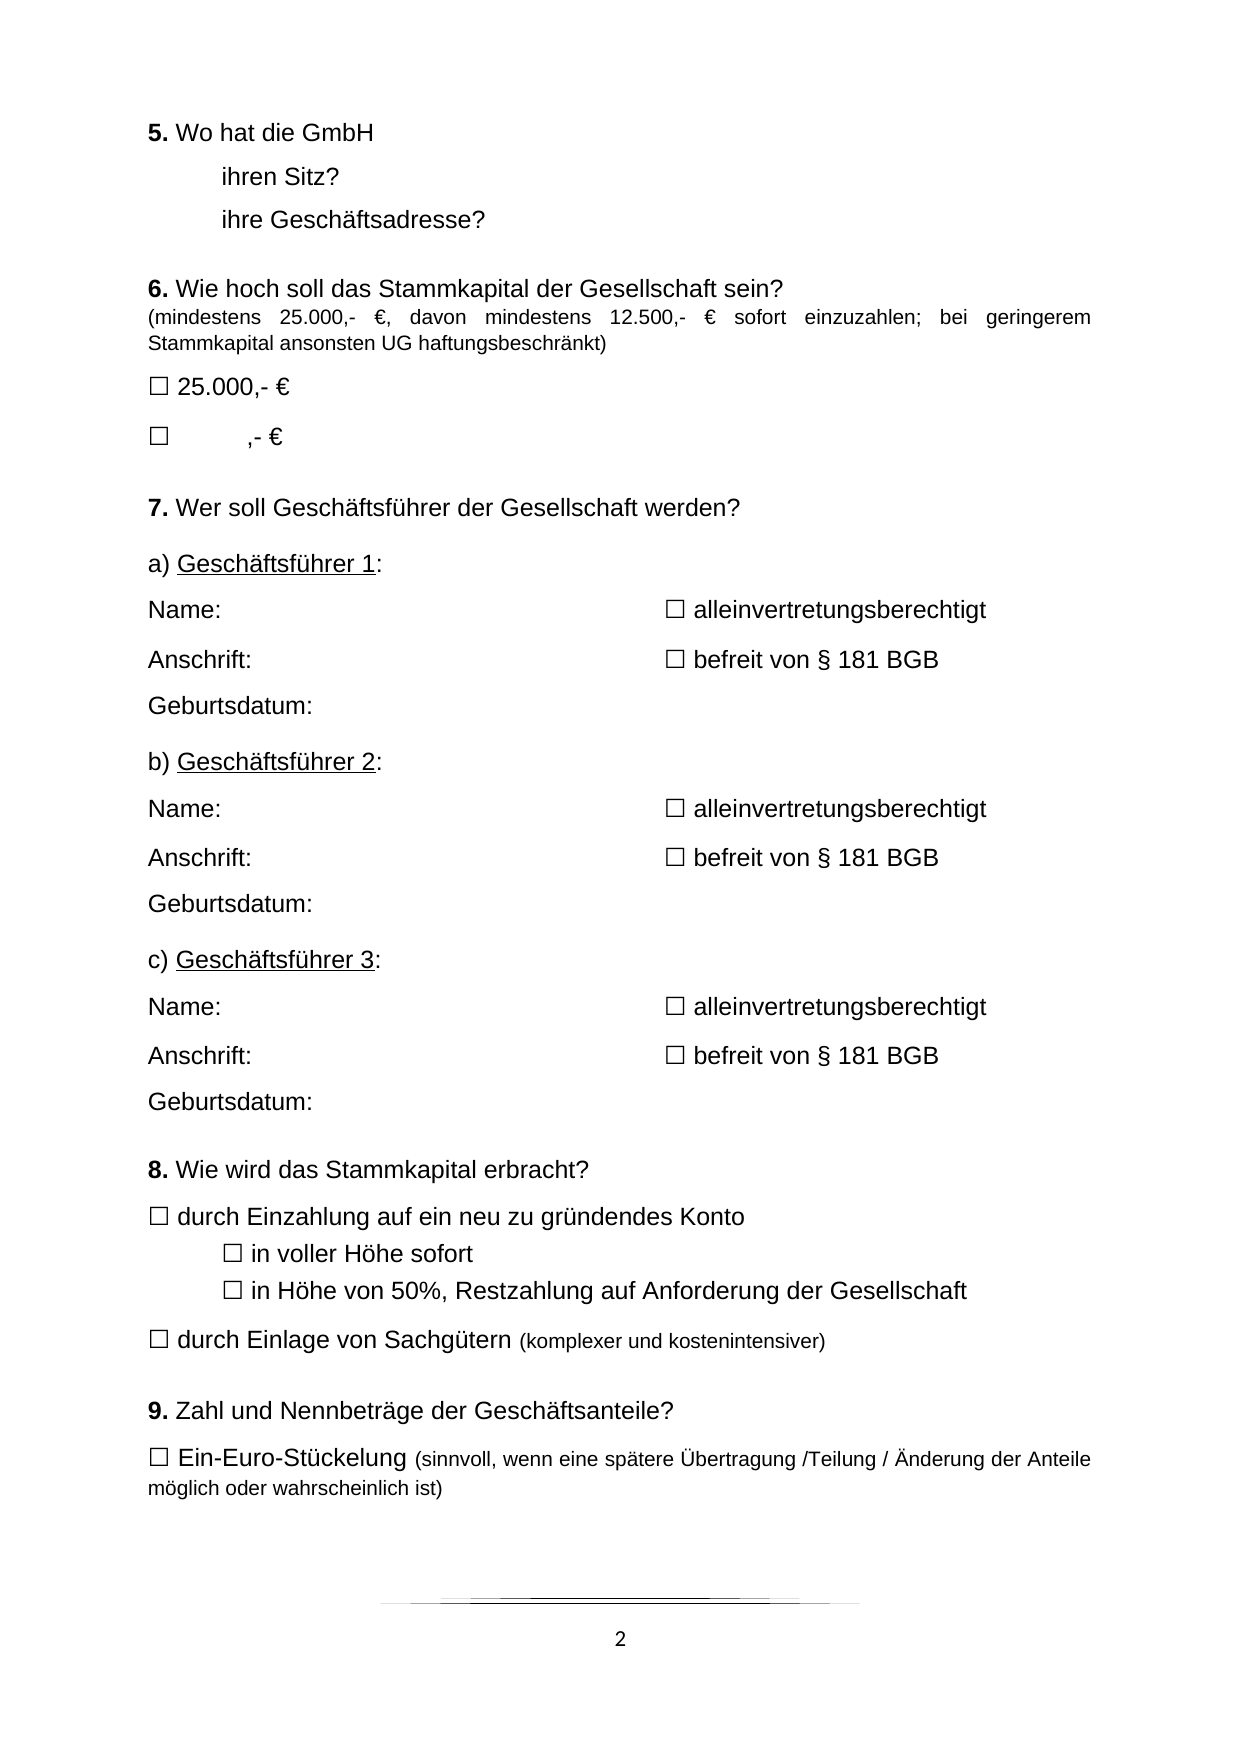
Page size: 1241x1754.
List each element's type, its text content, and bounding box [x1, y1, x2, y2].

text durch Einlage von Sachgütern (komplexer und kostenintensiver) [148, 1322, 1092, 1356]
text b) Geschäftsführer 2: [148, 747, 1092, 775]
text 6. Wie hoch soll das Stammkapital der Gesellschaft sein? [148, 274, 1092, 302]
text Name: alleinvertretungsberechtigt [148, 592, 1092, 626]
text c) Geschäftsführer 3: [148, 945, 1092, 973]
text Ein-Euro-Stückelung (sinnvoll, wenn eine spätere Übertragung /Teilung / Änderung der Anteile möglich oder wahrscheinlich ist) [148, 1439, 1092, 1499]
text 8. Wie wird das Stammkapital erbracht? [148, 1155, 1092, 1184]
text Anschrift: befreit von § 181 BGB [148, 641, 1092, 675]
text 5. Wo hat die GmbH [148, 118, 1092, 147]
text ,- € [148, 418, 1092, 452]
text 9. Zahl und Nennbeträge der Geschäftsanteile? [148, 1396, 1092, 1425]
text Anschrift: befreit von § 181 BGB [148, 1038, 1092, 1072]
text Name: alleinvertretungsberechtigt [148, 790, 1092, 824]
text ihren Sitz? [148, 162, 1092, 190]
text a) Geschäftsführer 1: [148, 548, 1092, 577]
text Geburtsdatum: [148, 1087, 1092, 1116]
text Name: alleinvertretungsberechtigt [148, 988, 1092, 1022]
text ihre Geschäftsadresse? [148, 205, 1092, 234]
text 25.000,- € [148, 369, 1092, 403]
text 7. Wer soll Geschäftsführer der Gesellschaft werden? [148, 492, 1092, 521]
text Anschrift: befreit von § 181 BGB [148, 839, 1092, 873]
text (mindestens 25.000,- €, davon mindestens 12.500,- € sofort einzuzahlen; bei geringerem Stammkapital ansonsten UG haftungsbeschränkt) [148, 305, 1092, 354]
text in Höhe von 50%, Restzahlung auf Anforderung der Gesellschaft [148, 1272, 1092, 1307]
text Geburtsdatum: [148, 889, 1092, 917]
text Geburtsdatum: [148, 691, 1092, 719]
text in voller Höhe sofort [148, 1236, 1092, 1270]
text durch Einzahlung auf ein neu zu gründendes Konto [148, 1199, 1092, 1233]
